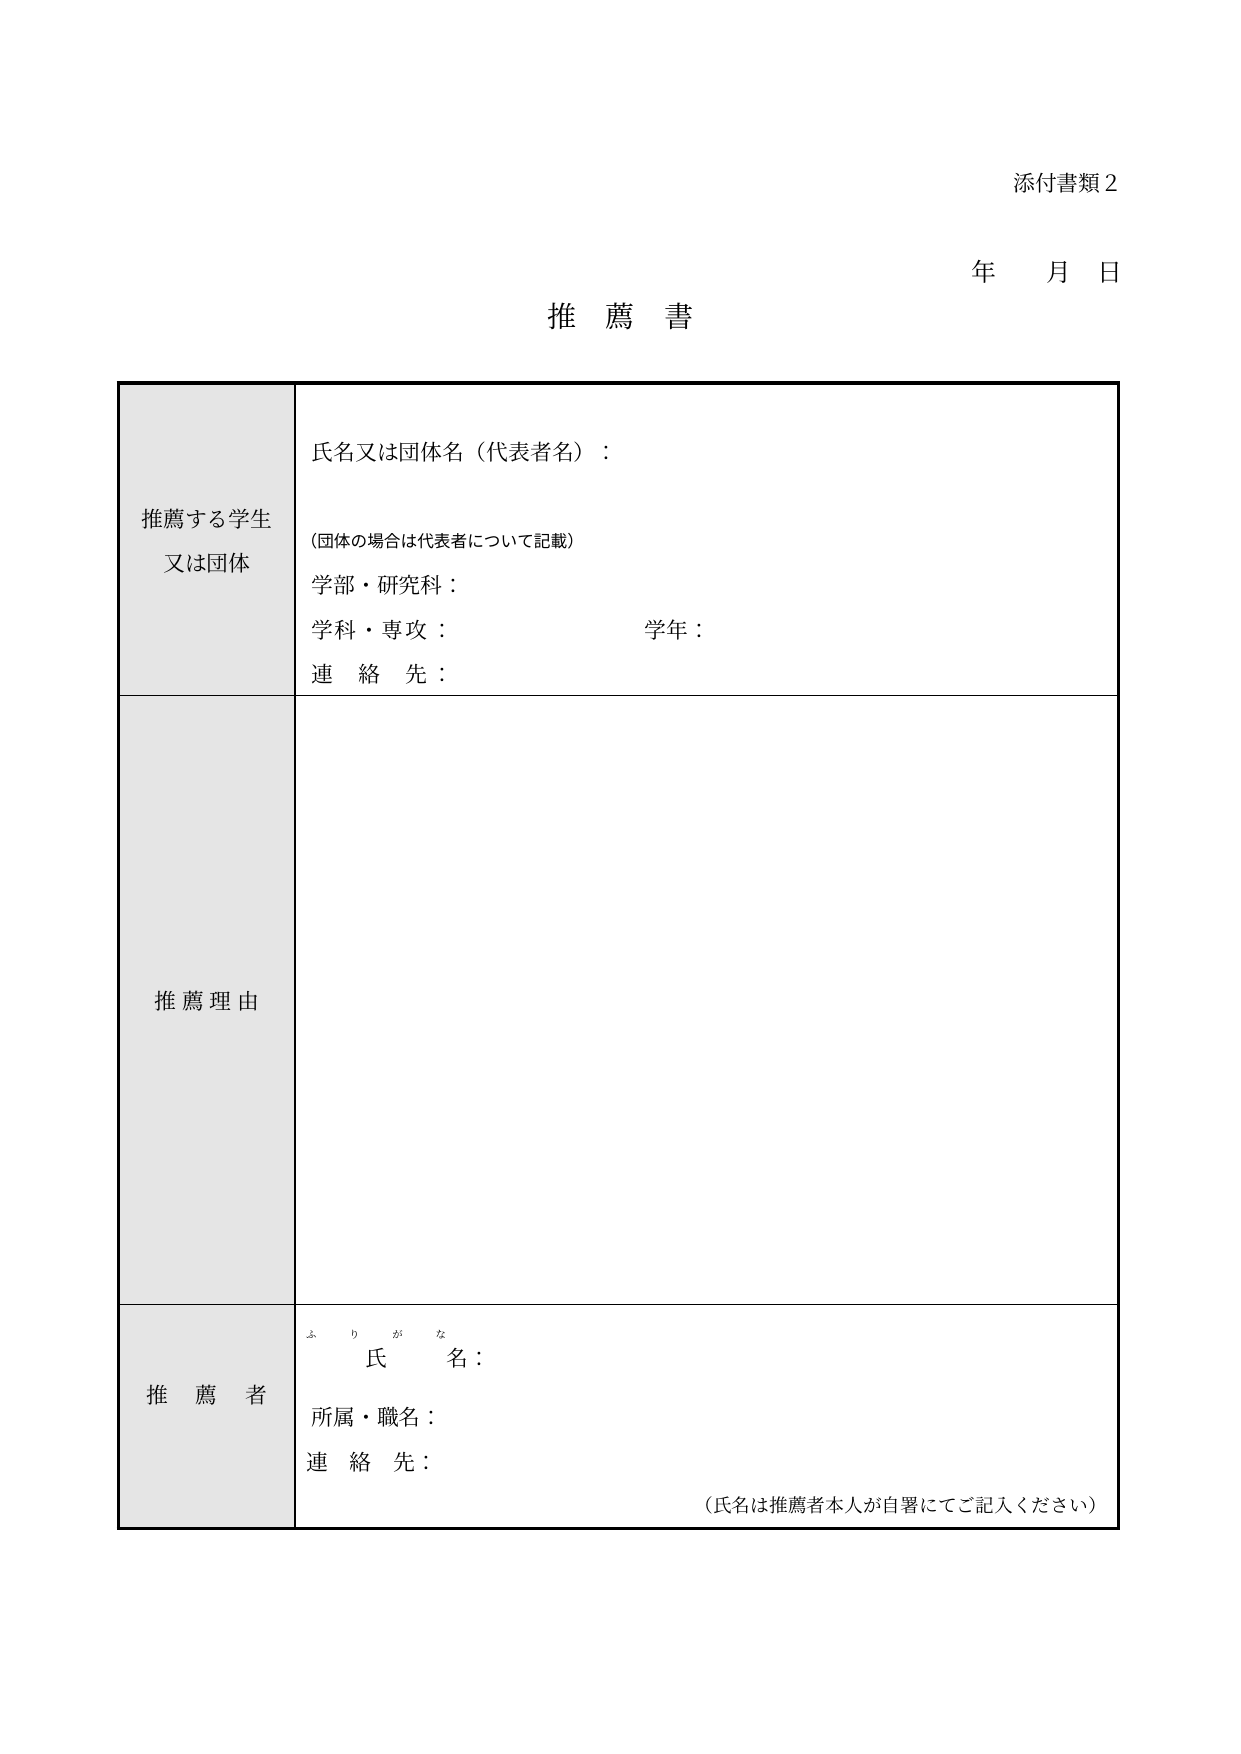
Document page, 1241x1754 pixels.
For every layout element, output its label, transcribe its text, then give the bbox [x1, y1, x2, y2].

text 添付書類２ [118, 159, 1122, 204]
table_header 氏名又は団体名（代表者名）： （団体の場合は代表者について記載） 学部・研究科： 学科・専攻： 学年： 連 絡 先： [296, 385, 1117, 695]
table_cell 推 薦 者 [120, 1305, 294, 1527]
table_cell 推 薦 理 由 [120, 696, 294, 1304]
text 推 薦 書 [118, 293, 1122, 337]
text 年 月 日 [118, 248, 1122, 293]
table_header 推薦する学生 又は団体 [120, 385, 294, 695]
table_cell [296, 696, 1117, 1304]
table_cell ： 所属・職名： 連 絡 先： （氏名は推薦者本人が自署にてご記入ください） [296, 1305, 1117, 1527]
